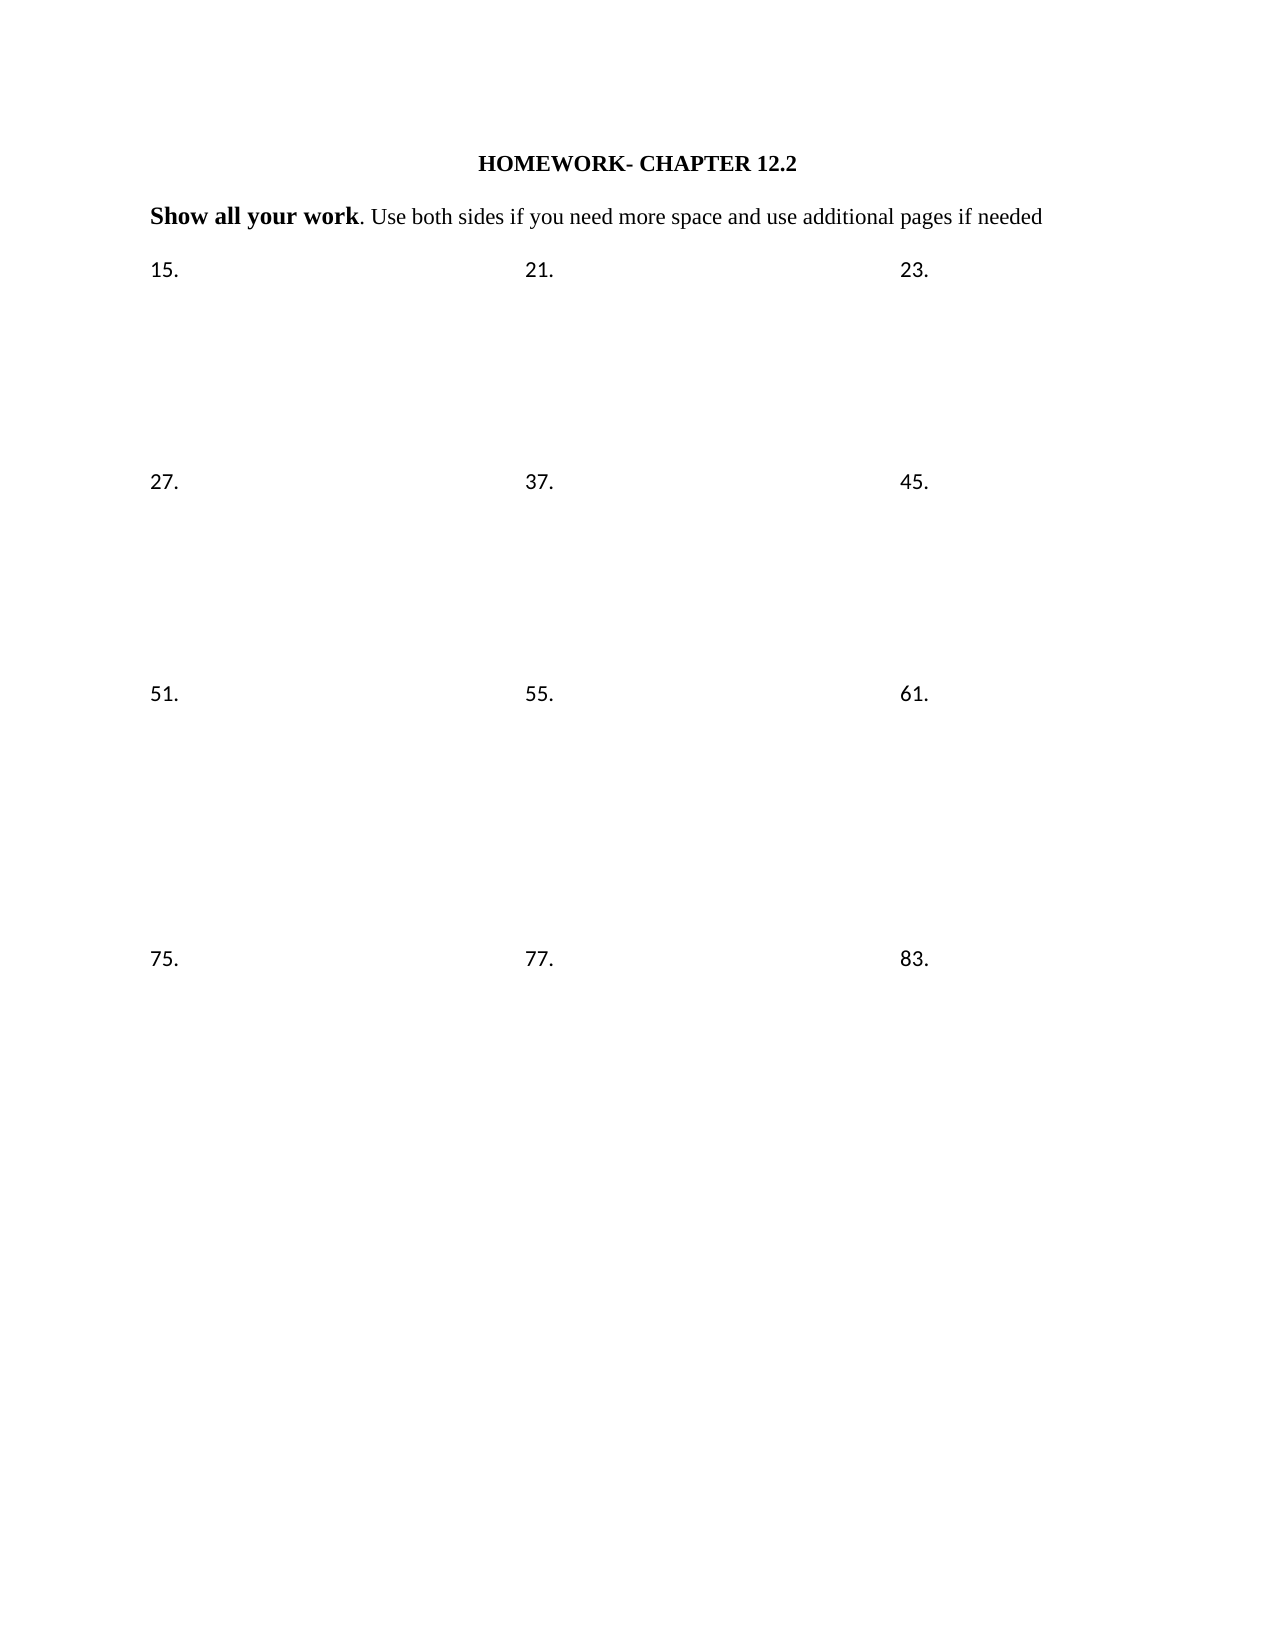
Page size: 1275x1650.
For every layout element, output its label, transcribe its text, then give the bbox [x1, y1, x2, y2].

text HOMEWORK- CHAPTER 12.2 [150, 150, 1125, 176]
text 51. 55. 61. [150, 679, 1125, 707]
text 15. 21. 23. [150, 255, 1125, 283]
text Show all your work. Use both sides if you need more space and use additional pages if needed [150, 201, 1125, 230]
text 27. 37. 45. [150, 467, 1125, 495]
text 75. 77. 83. [150, 944, 1125, 972]
